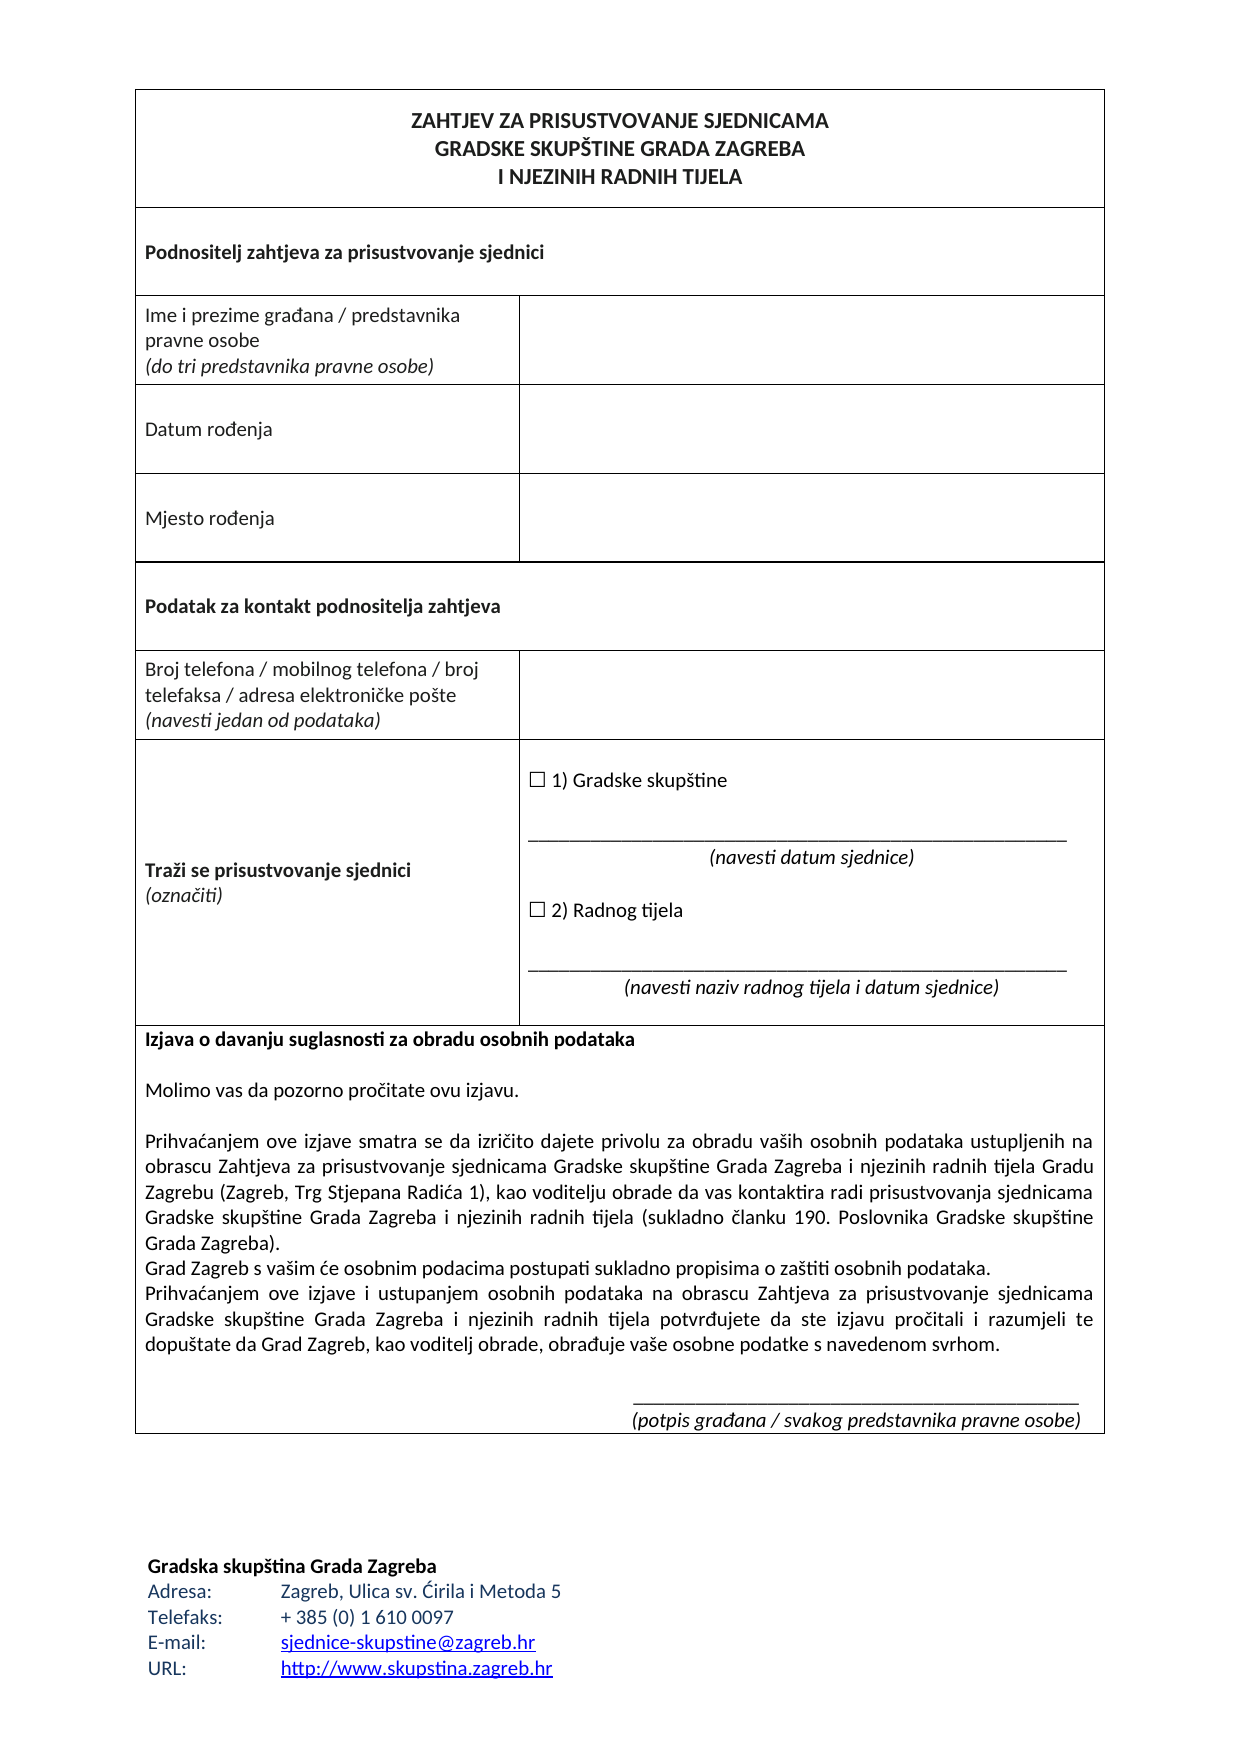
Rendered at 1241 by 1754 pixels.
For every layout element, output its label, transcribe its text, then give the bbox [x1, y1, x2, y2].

table_cell ☐ 1) Gradske skupštine ____________________________________________________ (navesti datum sjednice) ☐ 2) Radnog tijela ____________________________________________________ (navesti naziv radnog tijela i datum sjednice) [520, 740, 1104, 1025]
table_cell [520, 296, 1104, 384]
table_cell Traži se prisustvovanje sjednici (označiti) [136, 740, 519, 1025]
table_cell Datum rođenja [136, 385, 519, 473]
table_cell Podatak za kontakt podnositelja zahtjeva [136, 563, 1104, 650]
table_cell [520, 651, 1104, 739]
table_cell Podnositelj zahtjeva za prisustvovanje sjednici [136, 208, 1104, 295]
table_header ZAHTJEV ZA PRISUSTVOVANJE SJEDNICAMA GRADSKE SKUPŠTINE GRADA ZAGREBA I NJEZINIH RADNIH TIJELA [136, 90, 1104, 207]
table_cell Ime i prezime građana / predstavnika pravne osobe (do tri predstavnika pravne osobe) [136, 296, 519, 384]
table_cell Izjava o davanju suglasnosti za obradu osobnih podataka Molimo vas da pozorno pročitate ovu izjavu. Prihvaćanjem ove izjave smatra se da izričito dajete privolu za obradu vaših osobnih podataka ustupljenih na obrascu Zahtjeva za prisustvovanje sjednicama Gradske skupštine Grada Zagreba i njezinih radnih tijela Gradu Zagrebu (Zagreb, Trg Stjepana Radića 1), kao voditelju obrade da vas kontaktira radi prisustvovanja sjednicama Gradske skupštine Grada Zagreba i njezinih radnih tijela (sukladno članku 190. Poslovnika Gradske skupštine Grada Zagreba). Grad Zagreb s vašim će osobnim podacima postupati sukladno propisima o zaštiti osobnih podataka. Prihvaćanjem ove izjave i ustupanjem osobnih podataka na obrascu Zahtjeva za prisustvovanje sjednicama Gradske skupštine Grada Zagreba i njezinih radnih tijela potvrđujete da ste izjavu pročitali i razumjeli te dopuštate da Grad Zagreb, kao voditelj obrade, obrađuje vaše osobne podatke s navedenom svrhom. ___________________________________________ (potpis građana / svakog predstavnika pravne osobe) [136, 1026, 1104, 1433]
table_cell [520, 385, 1104, 473]
table_cell Broj telefona / mobilnog telefona / broj telefaksa / adresa elektroničke pošte (navesti jedan od podataka) [136, 651, 519, 739]
table_cell [520, 474, 1104, 561]
table_cell Mjesto rođenja [136, 474, 519, 561]
